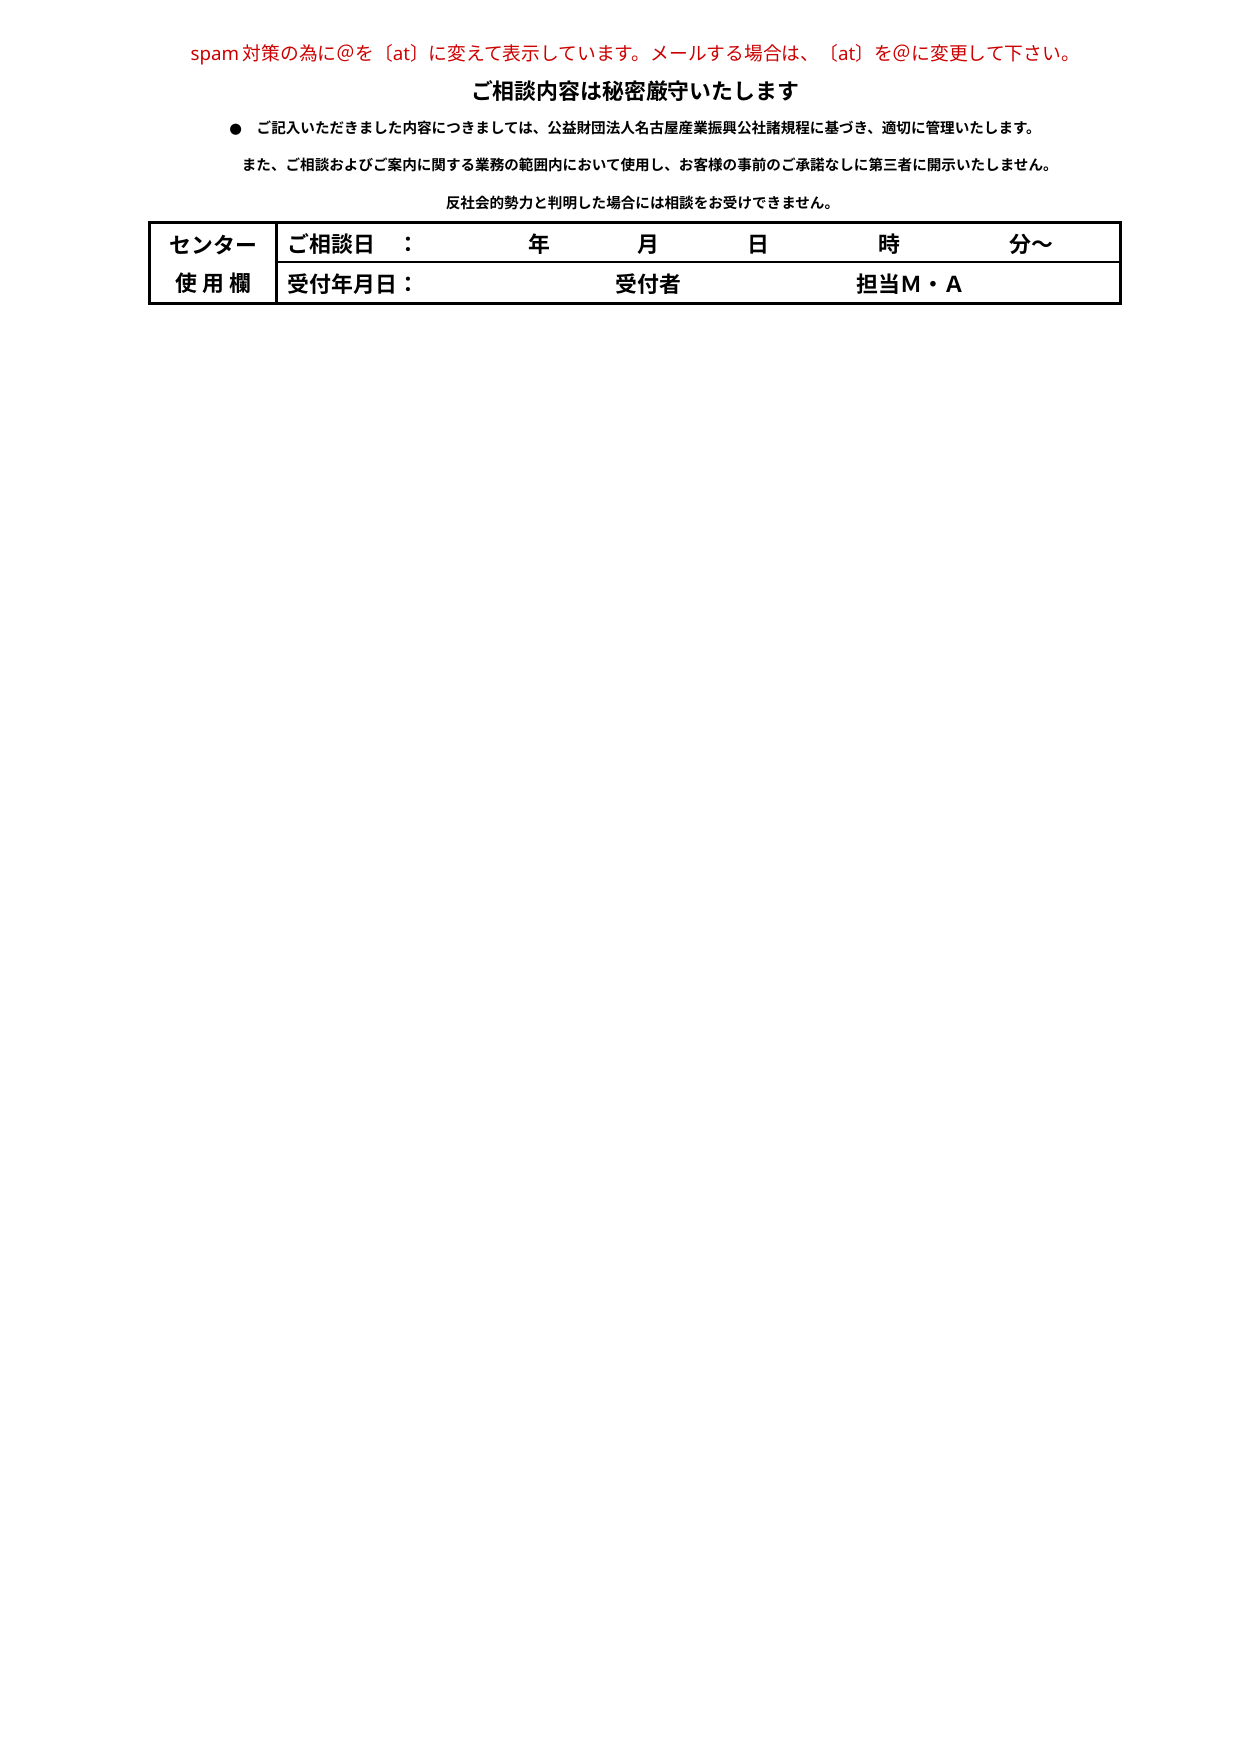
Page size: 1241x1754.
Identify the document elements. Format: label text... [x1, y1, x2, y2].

text ● ご記入いただきました内容につきましては、公益財団法人名古屋産業振興公社諸規程に基づき、適切に管理いたします。 [148, 108, 1122, 146]
text 反社会的勢力と判明した場合には相談をお受けできません。 [148, 183, 1122, 221]
table_header センター 使 用 欄 [151, 224, 275, 302]
table_header ご相談日 ： 年 月 日 時 分～ [278, 224, 1119, 261]
table_cell 受付年月日： 受付者 担当Ｍ・Ａ [278, 263, 1119, 302]
text spam対策の為に＠を〔at〕に変えて表示しています。メールする場合は、〔at〕を＠に変更して下さい。 [148, 33, 1122, 71]
text ご相談内容は秘密厳守いたします [148, 71, 1122, 108]
text また、ご相談およびご案内に関する業務の範囲内において使用し、お客様の事前のご承諾なしに第三者に開示いたしません。 [148, 146, 1122, 183]
